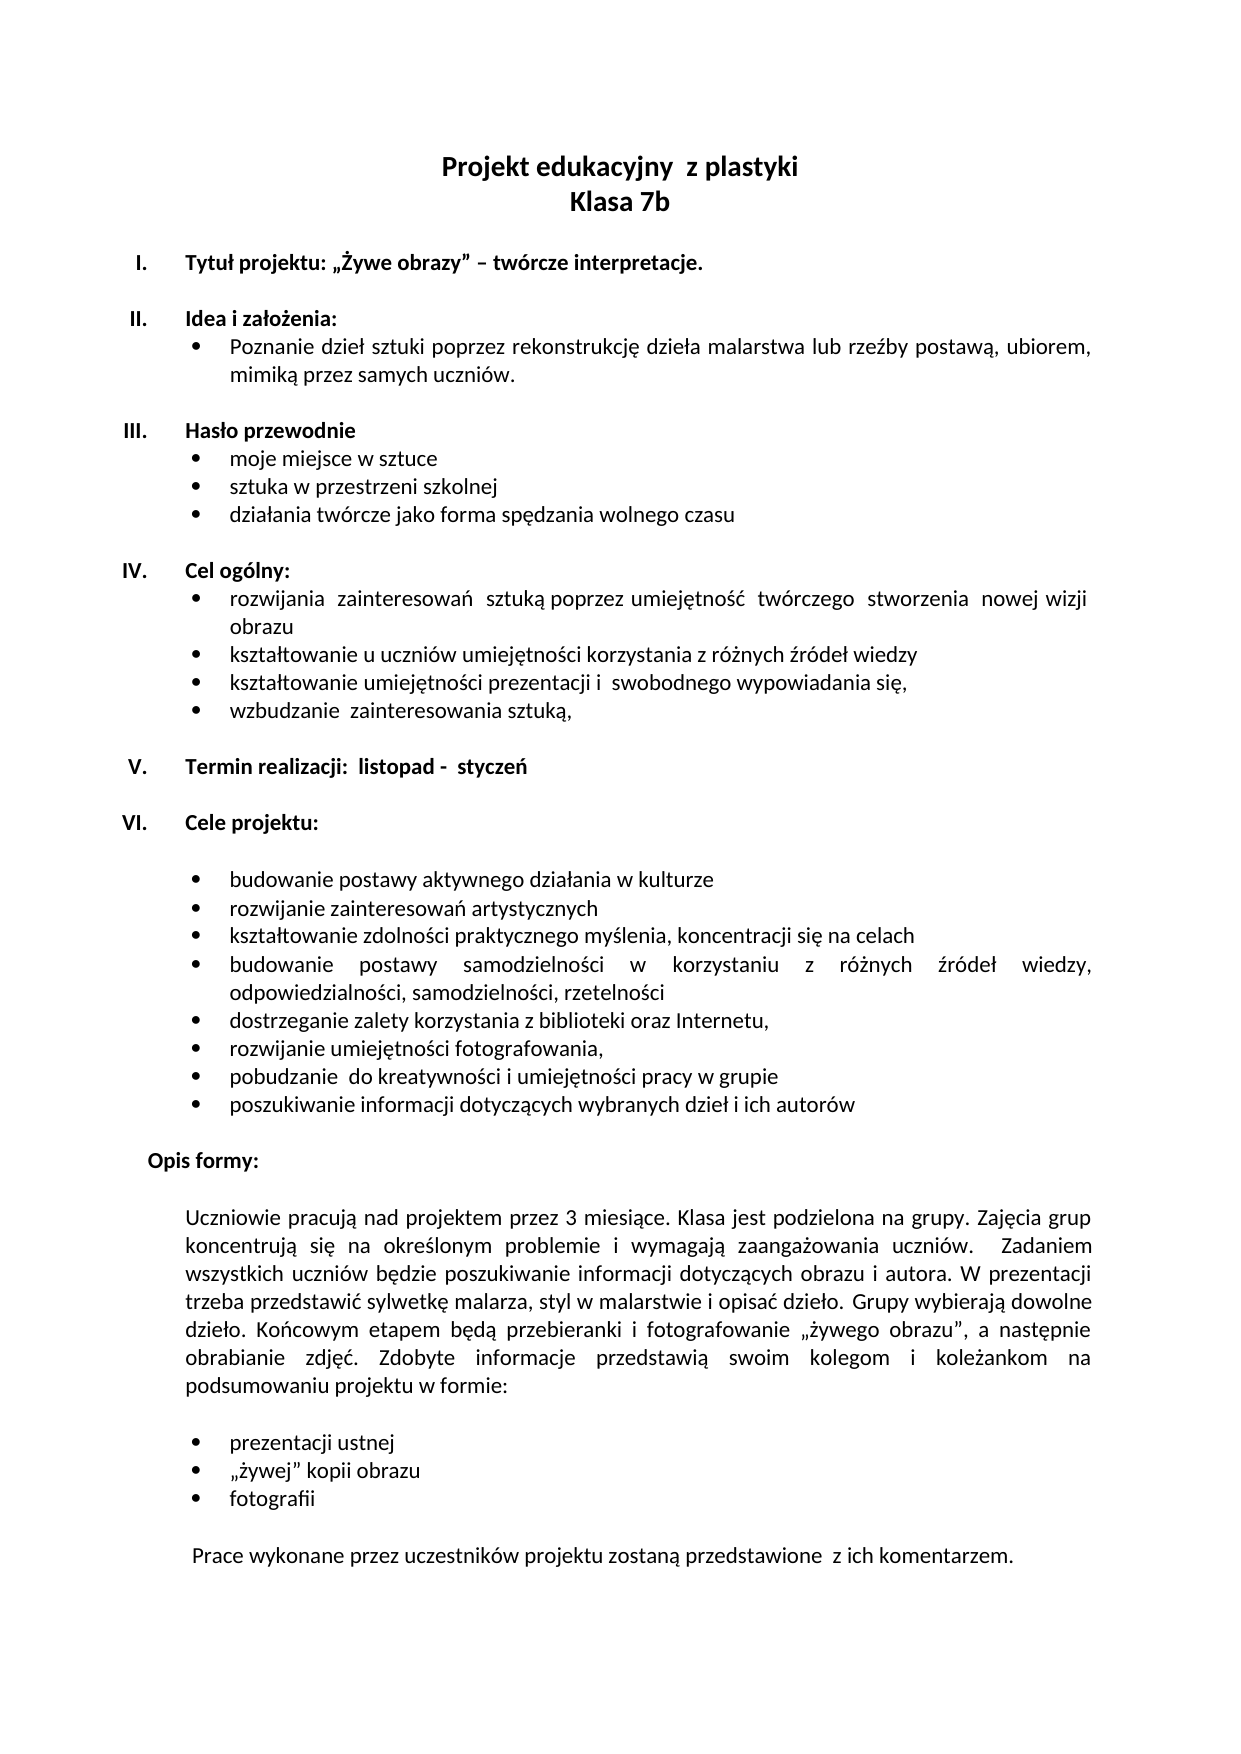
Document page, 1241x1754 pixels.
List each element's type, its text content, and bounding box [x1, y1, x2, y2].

list prezentacji ustnej [192, 1428, 1093, 1456]
list wzbudzanie zainteresowania sztuką, [192, 696, 1093, 724]
list sztuka w przestrzeni szkolnej [192, 472, 1093, 500]
list budowanie postawy samodzielności w korzystaniu z różnych źródeł wiedzy, odpowiedzialności, samodzielności, rzetelności [192, 950, 1093, 1006]
text Opis formy: [148, 1146, 1093, 1174]
list Tytuł projektu: „Żywe obrazy” – twórcze interpretacje. [148, 248, 1093, 276]
list fotografii [192, 1484, 1093, 1512]
list Poznanie dzieł sztuki poprzez rekonstrukcję dzieła malarstwa lub rzeźby postawą, ubiorem, mimiką przez samych uczniów. [192, 332, 1093, 388]
list działania twórcze jako forma spędzania wolnego czasu [192, 500, 1093, 528]
list Idea i założenia: [148, 304, 1093, 332]
text Klasa 7b [148, 183, 1093, 219]
list rozwijanie umiejętności fotografowania, [192, 1034, 1093, 1062]
list poszukiwanie informacji dotyczących wybranych dzieł i ich autorów [192, 1090, 1093, 1118]
list kształtowanie umiejętności prezentacji i swobodnego wypowiadania się, [192, 668, 1093, 696]
list Cel ogólny: [148, 556, 1093, 584]
list „żywej” kopii obrazu [192, 1456, 1093, 1484]
list rozwijanie zainteresowań artystycznych [192, 894, 1093, 922]
list moje miejsce w sztuce [192, 444, 1093, 472]
list dostrzeganie zalety korzystania z biblioteki oraz Internetu, [192, 1006, 1093, 1034]
list Cele projektu: [148, 808, 1093, 836]
list pobudzanie do kreatywności i umiejętności pracy w grupie [192, 1062, 1093, 1090]
list Hasło przewodnie [148, 416, 1093, 444]
list budowanie postawy aktywnego działania w kulturze [192, 866, 1093, 894]
list kształtowanie u uczniów umiejętności korzystania z różnych źródeł wiedzy [192, 640, 1093, 668]
list rozwijania zainteresowań sztuką poprzez umiejętność twórczego stworzenia nowej wizji obrazu [192, 584, 1093, 640]
list kształtowanie zdolności praktycznego myślenia, koncentracji się na celach [192, 922, 1093, 950]
list Termin realizacji: listopad - styczeń [148, 752, 1093, 780]
text Prace wykonane przez uczestników projektu zostaną przedstawione z ich komentarzem. [192, 1542, 1093, 1569]
text Projekt edukacyjny z plastyki [148, 148, 1093, 183]
text Uczniowie pracują nad projektem przez 3 miesiące. Klasa jest podzielona na grupy. Zajęcia grup koncentrują się na określonym problemie i wymagają zaangażowania uczniów. Zadaniem wszystkich uczniów będzie poszukiwanie informacji dotyczących obrazu i autora. W prezentacji trzeba przedstawić sylwetkę malarza, styl w malarstwie i opisać dzieło. Grupy wybierają dowolne dzieło. Końcowym etapem będą przebieranki i fotografowanie „żywego obrazu”, a następnie obrabianie zdjęć. Zdobyte informacje przedstawią swoim kolegom i koleżankom na podsumowaniu projektu w formie: [185, 1203, 1093, 1399]
